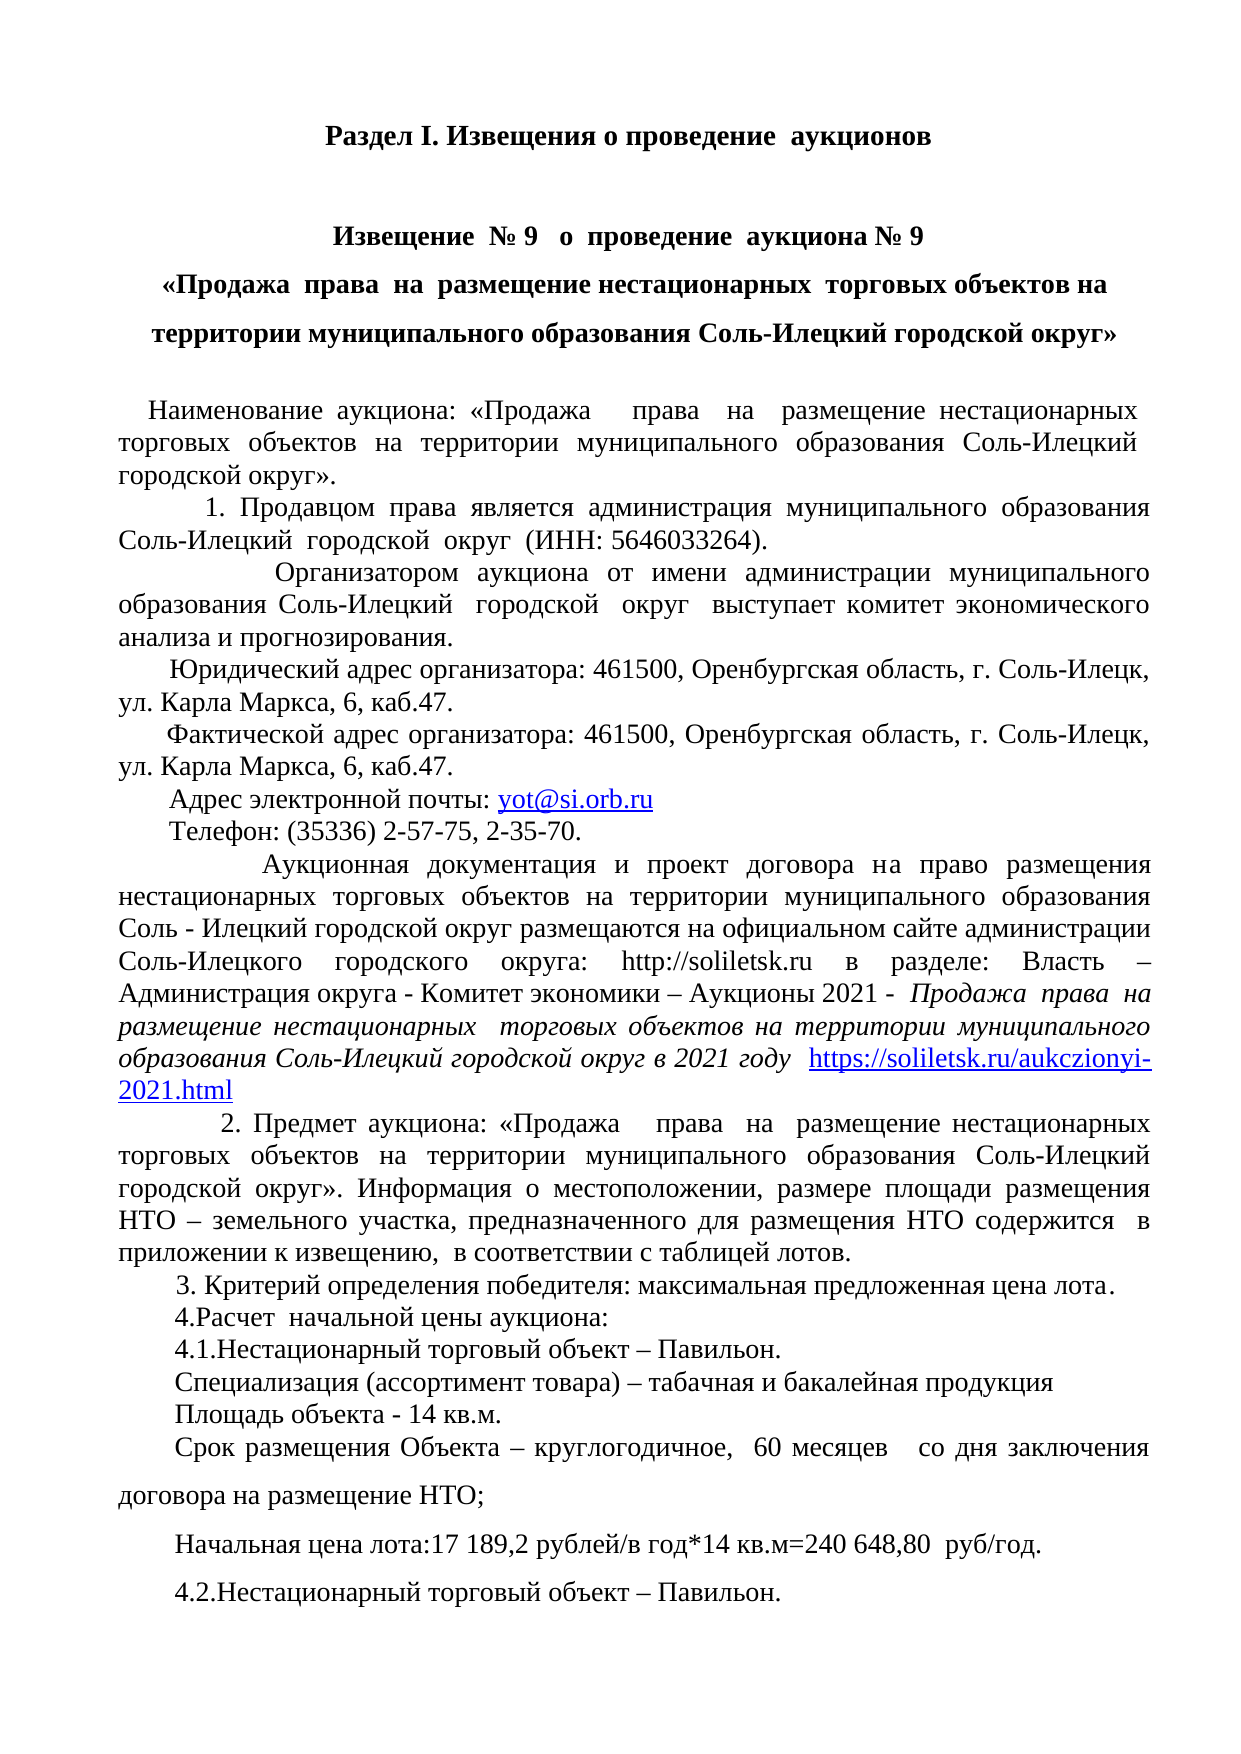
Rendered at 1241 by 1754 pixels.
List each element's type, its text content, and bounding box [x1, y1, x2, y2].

text Наименование аукциона: «Продажа права на размещение нестационарных торговых объектов на территории муниципального образования Соль-Илецкий городской округ». [118, 393, 1138, 490]
text «Продажа права на размещение нестационарных торговых объектов на территории муниципального образования Соль-Илецкий городской округ» [118, 267, 1152, 348]
text 4.2.Нестационарный торговый объект – Павильон. [118, 1575, 1152, 1608]
text Телефон: (35336) 2-57-75, 2-35-70. [118, 814, 1152, 847]
text 2. Предмет аукциона: «Продажа права на размещение нестационарных торговых объектов на территории муниципального образования Соль-Илецкий городской округ». Информация о местоположении, размере площади размещения НТО – земельного участка, предназначенного для размещения НТО содержится в приложении к извещению, в соответствии с таблицей лотов. [118, 1106, 1152, 1268]
text Раздел I. Извещения о проведение аукционов [118, 118, 1138, 152]
text Аукционная документация и проект договора на право размещения нестационарных торговых объектов на территории муниципального образования Соль - Илецкий городской округ размещаются на официальном сайте администрации Соль-Илецкого городского округа: http://soliletsk.ru в разделе: Власть – Администрация округа - Комитет экономики – Аукционы 2021 - Продажа права на размещение нестационарных торговых объектов на территории муниципального образования Соль-Илецкий городской округ в 2021 году https://soliletsk.ru/aukczionyi-2021.html [118, 847, 1152, 1106]
text 4.Расчет начальной цены аукциона: [118, 1300, 1152, 1333]
text Начальная цена лота:17 189,2 рублей/в год*14 кв.м=240 648,80 руб/год. [118, 1527, 1152, 1559]
text Фактической адрес организатора: 461500, Оренбургская область, г. Соль-Илецк, ул. Карла Маркса, 6, каб.47. [118, 717, 1152, 782]
text Адрес электронной почты: yot@si.orb.ru [118, 782, 1152, 814]
text Организатором аукциона от имени администрации муниципального образования Соль-Илецкий городской округ выступает комитет экономического анализа и прогнозирования. [118, 555, 1152, 652]
text Извещение № 9 о проведение аукциона № 9 [118, 219, 1138, 251]
text Юридический адрес организатора: 461500, Оренбургская область, г. Соль-Илецк, ул. Карла Маркса, 6, каб.47. [118, 652, 1152, 717]
list Срок размещения Объекта – круглогодичное, 60 месяцев со дня заключения договора на размещение НТО; [118, 1430, 1152, 1511]
text 1. Продавцом права является администрация муниципального образования Соль-Илецкий городской округ (ИНН: 5646033264). [118, 490, 1152, 555]
text Специализация (ассортимент товара) – табачная и бакалейная продукция [118, 1365, 1152, 1397]
text 3. Критерий определения победителя: максимальная предложенная цена лота. [118, 1268, 1152, 1300]
text Площадь объекта - 14 кв.м. [118, 1397, 1152, 1430]
text 4.1.Нестационарный торговый объект – Павильон. [118, 1333, 1152, 1365]
